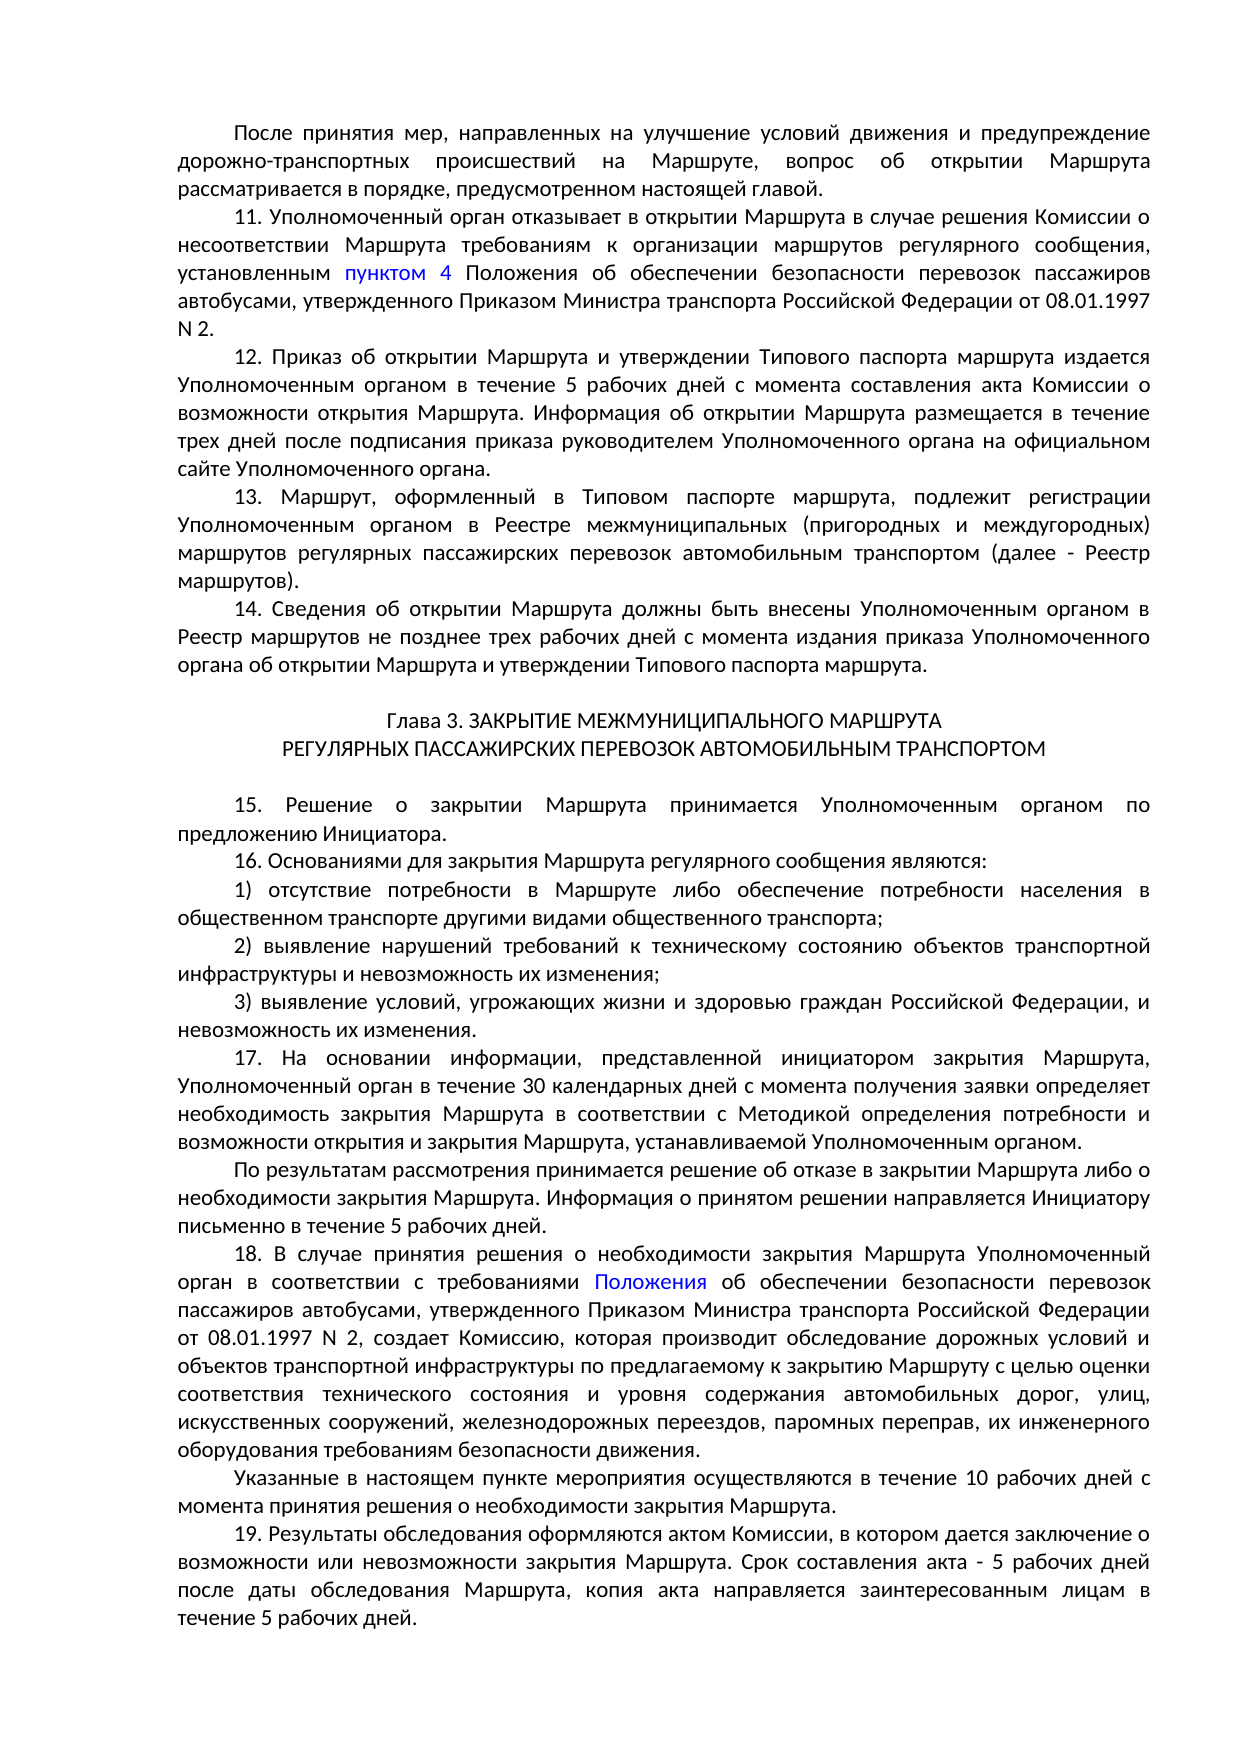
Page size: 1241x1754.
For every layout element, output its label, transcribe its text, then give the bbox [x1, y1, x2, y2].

text 12. Приказ об открытии Маршрута и утверждении Типового паспорта маршрута издается Уполномоченным органом в течение 5 рабочих дней с момента составления акта Комиссии о возможности открытия Маршрута. Информация об открытии Маршрута размещается в течение трех дней после подписания приказа руководителем Уполномоченного органа на официальном сайте Уполномоченного органа. [177, 342, 1152, 482]
text 14. Сведения об открытии Маршрута должны быть внесены Уполномоченным органом в Реестр маршрутов не позднее трех рабочих дней с момента издания приказа Уполномоченного органа об открытии Маршрута и утверждении Типового паспорта маршрута. [177, 594, 1152, 678]
text РЕГУЛЯРНЫХ ПАССАЖИРСКИХ ПЕРЕВОЗОК АВТОМОБИЛЬНЫМ ТРАНСПОРТОМ [177, 734, 1152, 763]
text 16. Основаниями для закрытия Маршрута регулярного сообщения являются: [177, 847, 1152, 875]
text 3) выявление условий, угрожающих жизни и здоровью граждан Российской Федерации, и невозможность их изменения. [177, 987, 1152, 1043]
text После принятия мер, направленных на улучшение условий движения и предупреждение дорожно-транспортных происшествий на Маршруте, вопрос об открытии Маршрута рассматривается в порядке, предусмотренном настоящей главой. [177, 118, 1152, 202]
text 1) отсутствие потребности в Маршруте либо обеспечение потребности населения в общественном транспорте другими видами общественного транспорта; [177, 875, 1152, 931]
text Указанные в настоящем пункте мероприятия осуществляются в течение 10 рабочих дней с момента принятия решения о необходимости закрытия Маршрута. [177, 1463, 1152, 1519]
text По результатам рассмотрения принимается решение об отказе в закрытии Маршрута либо о необходимости закрытия Маршрута. Информация о принятом решении направляется Инициатору письменно в течение 5 рабочих дней. [177, 1155, 1152, 1239]
text 17. На основании информации, представленной инициатором закрытия Маршрута, Уполномоченный орган в течение 30 календарных дней с момента получения заявки определяет необходимость закрытия Маршрута в соответствии с Методикой определения потребности и возможности открытия и закрытия Маршрута, устанавливаемой Уполномоченным органом. [177, 1043, 1152, 1155]
text 15. Решение о закрытии Маршрута принимается Уполномоченным органом по предложению Инициатора. [177, 791, 1152, 847]
text 11. Уполномоченный орган отказывает в открытии Маршрута в случае решения Комиссии о несоответствии Маршрута требованиям к организации маршрутов регулярного сообщения, установленным пунктом 4 Положения об обеспечении безопасности перевозок пассажиров автобусами, утвержденного Приказом Министра транспорта Российской Федерации от 08.01.1997 N 2. [177, 202, 1152, 342]
text 13. Маршрут, оформленный в Типовом паспорте маршрута, подлежит регистрации Уполномоченным органом в Реестре межмуниципальных (пригородных и междугородных) маршрутов регулярных пассажирских перевозок автомобильным транспортом (далее - Реестр маршрутов). [177, 482, 1152, 594]
text Глава 3. ЗАКРЫТИЕ МЕЖМУНИЦИПАЛЬНОГО МАРШРУТА [177, 707, 1152, 734]
text 19. Результаты обследования оформляются актом Комиссии, в котором дается заключение о возможности или невозможности закрытия Маршрута. Срок составления акта - 5 рабочих дней после даты обследования Маршрута, копия акта направляется заинтересованным лицам в течение 5 рабочих дней. [177, 1519, 1152, 1631]
text 18. В случае принятия решения о необходимости закрытия Маршрута Уполномоченный орган в соответствии с требованиями Положения об обеспечении безопасности перевозок пассажиров автобусами, утвержденного Приказом Министра транспорта Российской Федерации от 08.01.1997 N 2, создает Комиссию, которая производит обследование дорожных условий и объектов транспортной инфраструктуры по предлагаемому к закрытию Маршруту с целью оценки соответствия технического состояния и уровня содержания автомобильных дорог, улиц, искусственных сооружений, железнодорожных переездов, паромных переправ, их инженерного оборудования требованиям безопасности движения. [177, 1239, 1152, 1463]
text 2) выявление нарушений требований к техническому состоянию объектов транспортной инфраструктуры и невозможность их изменения; [177, 931, 1152, 987]
